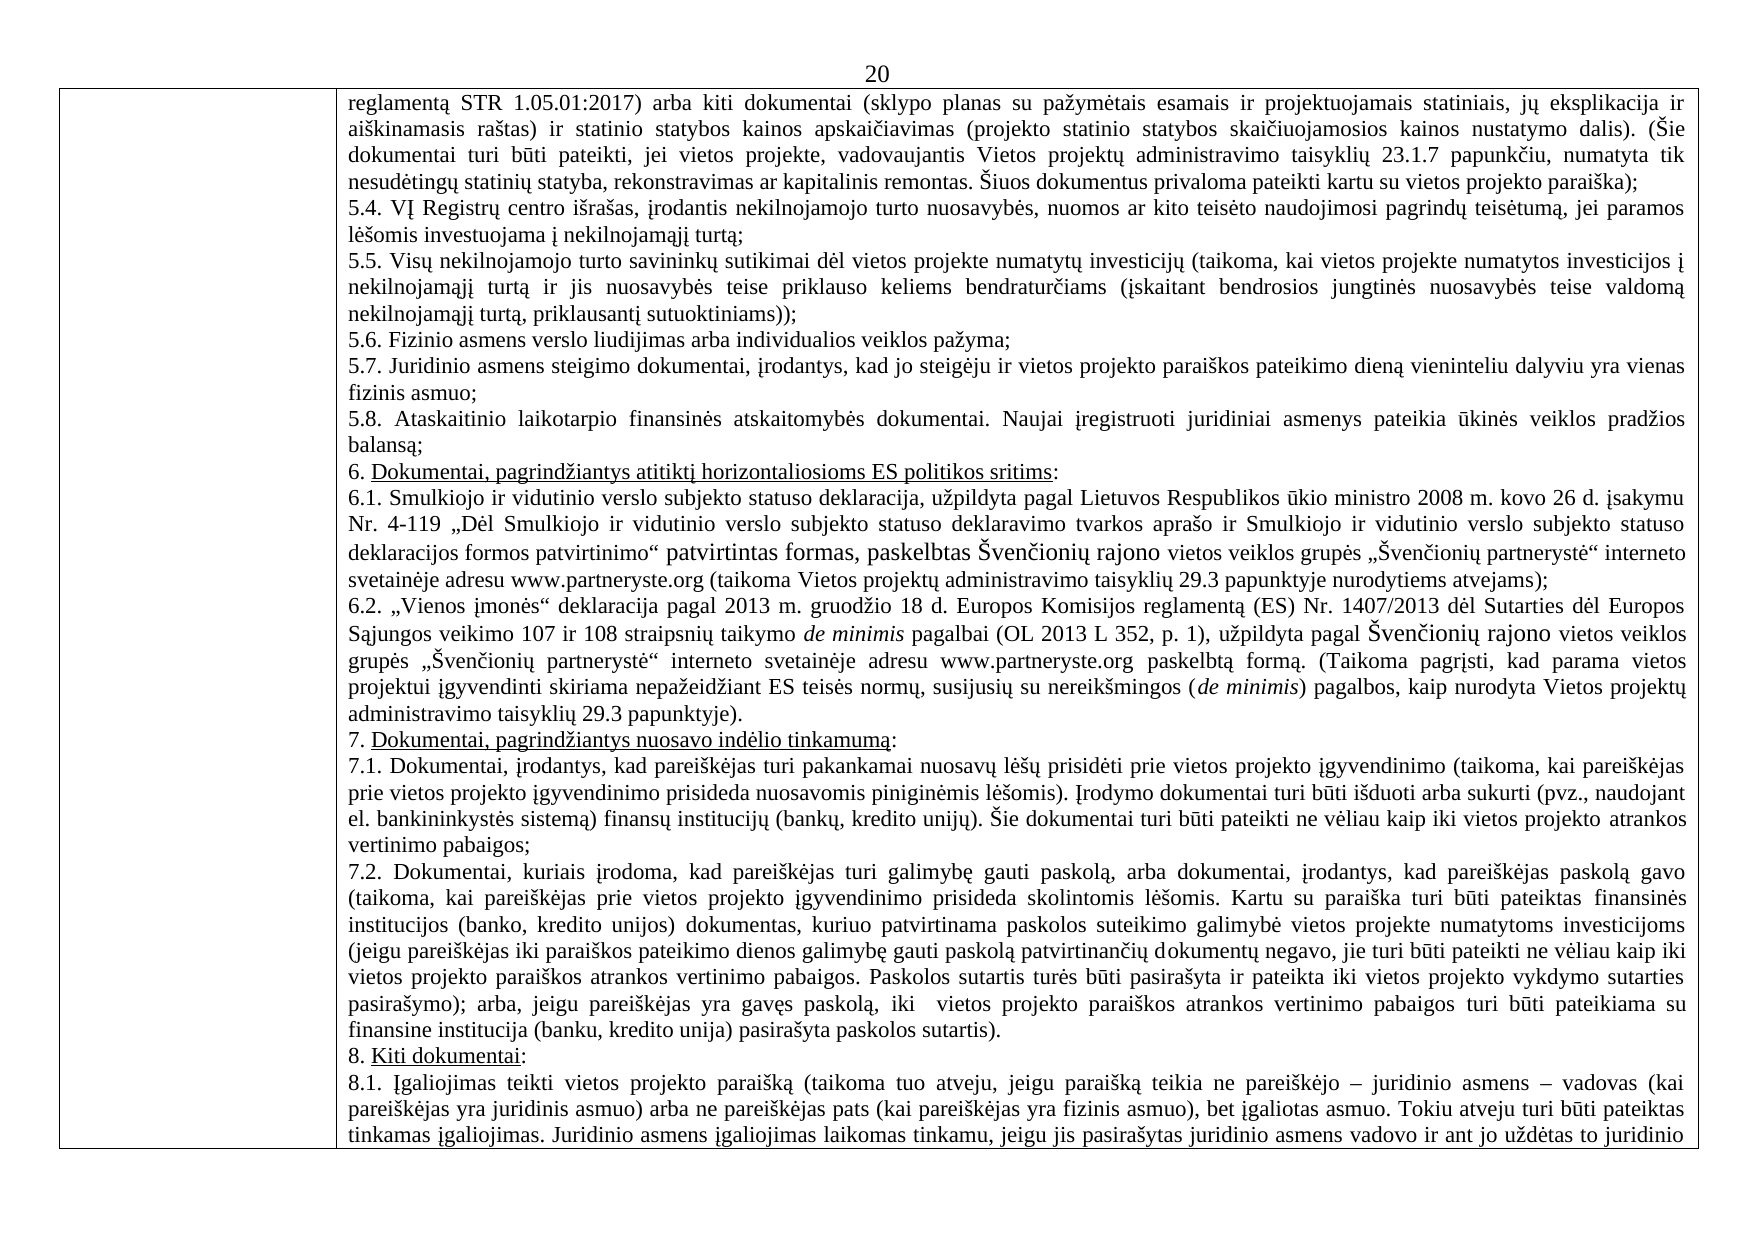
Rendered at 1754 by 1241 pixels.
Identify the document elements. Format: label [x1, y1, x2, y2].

table_cell [337, 89, 1698, 1148]
